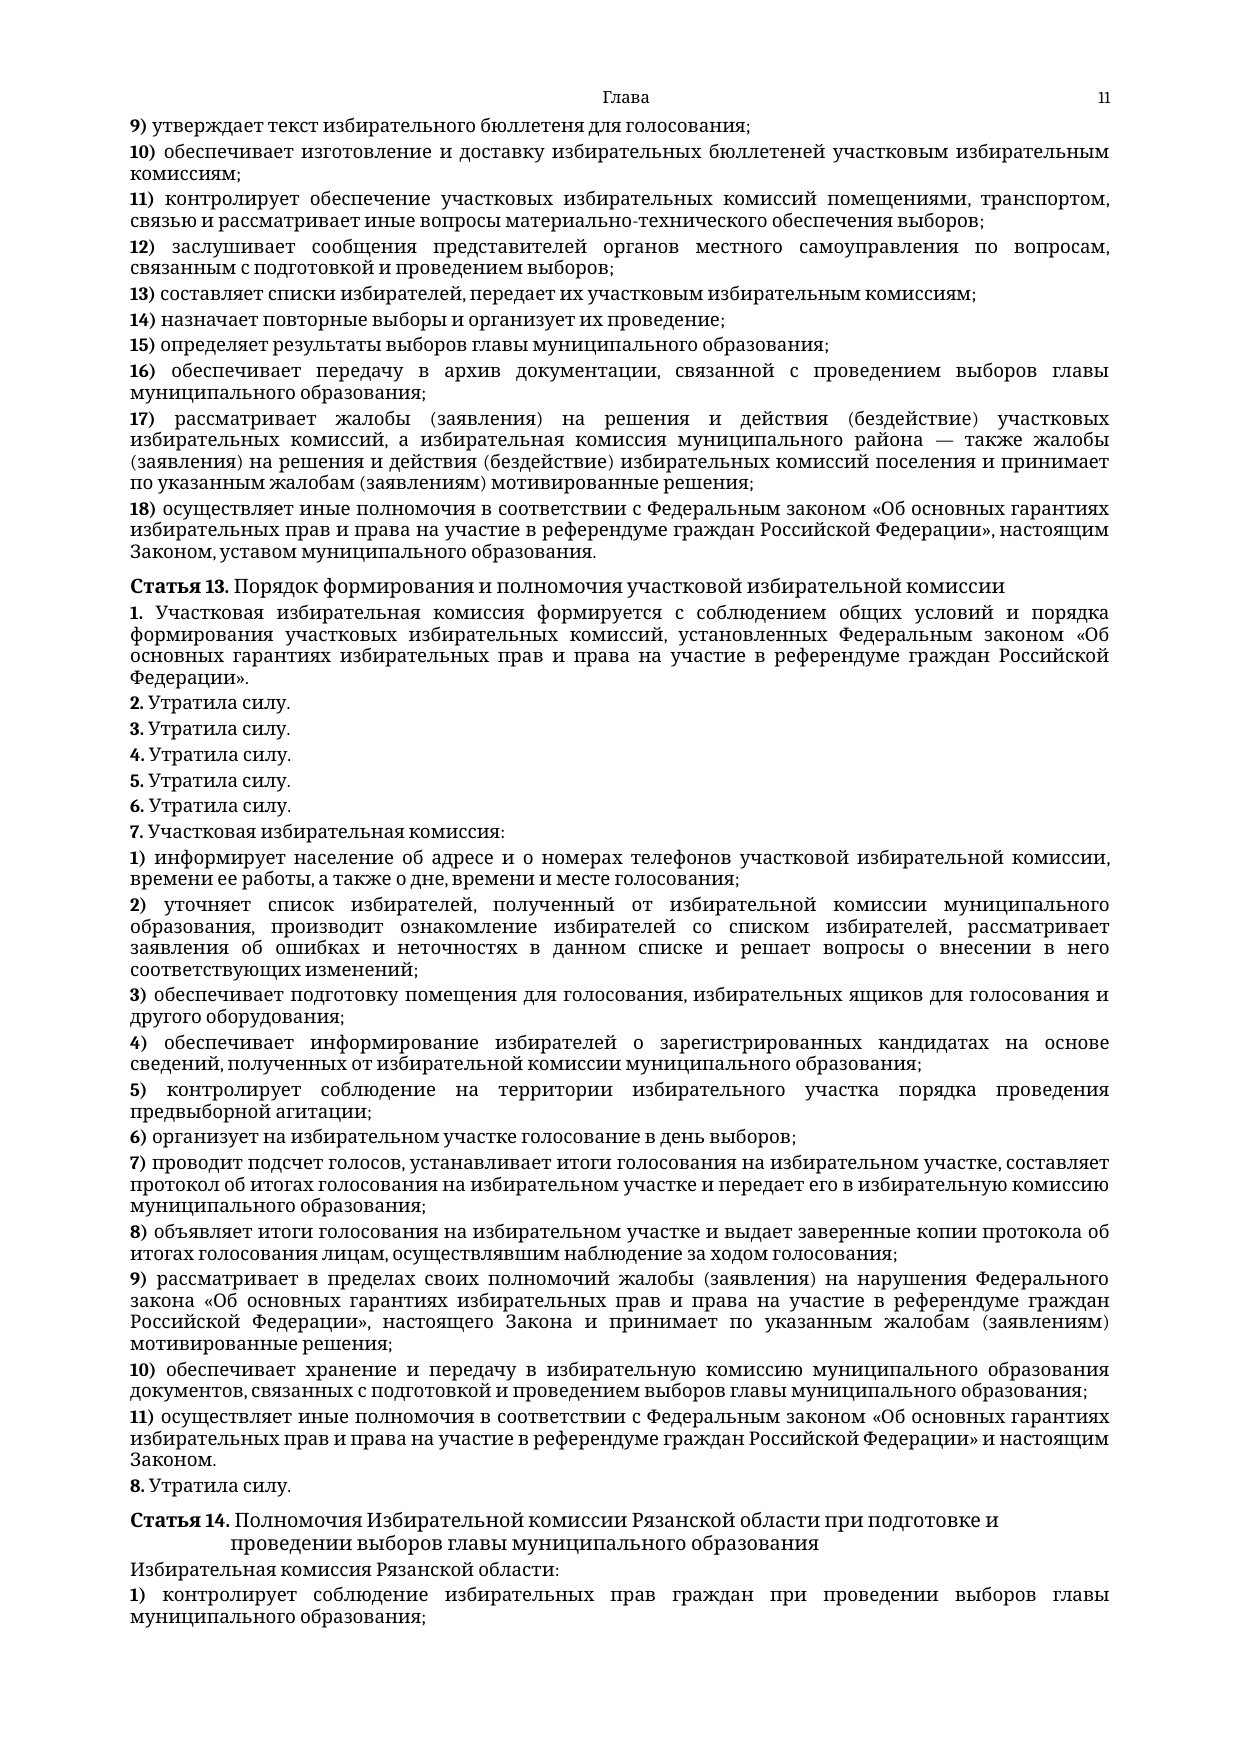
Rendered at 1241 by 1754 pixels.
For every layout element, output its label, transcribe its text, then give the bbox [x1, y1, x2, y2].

text 1) информирует население об адресе и о номерах телефонов участковой избирательной комиссии, времени ее работы, а также о дне, времени и месте голосования; [130, 847, 1110, 890]
text 1) контролирует соблюдение избирательных прав граждан при проведении выборов главы муниципального образования; [130, 1585, 1110, 1628]
text 1. Участковая избирательная комиссия формируется с соблюдением общих условий и порядка формирования участковых избирательных комиссий, установленных Федеральным законом «Об основных гарантиях избирательных прав и права на участие в референдуме граждан Российской Федерации». [130, 602, 1110, 689]
text 10) обеспечивает изготовление и доставку избирательных бюллетеней участковым избирательным комиссиям; [130, 142, 1110, 185]
text 7. Участковая избирательная комиссия: [130, 822, 1110, 843]
text 3) обеспечивает подготовку помещения для голосования, избирательных ящиков для голосования и другого оборудования; [130, 985, 1110, 1028]
text 8) объявляет итоги голосования на избирательном участке и выдает заверенные копии протокола об итогах голосования лицам, осуществлявшим наблюдение за ходом голосования; [130, 1221, 1110, 1264]
text Статья 14. Полномочия Избирательной комиссии Рязанской области при подготовке и проведении выборов главы муниципального образования [130, 1509, 1110, 1555]
text 16) обеспечивает передачу в архив документации, связанной с проведением выборов главы муниципального образования; [130, 361, 1110, 404]
text 11) осуществляет иные полномочия в соответствии с Федеральным законом «Об основных гарантиях избирательных прав и права на участие в референдуме граждан Российской Федерации» и настоящим Законом. [130, 1406, 1110, 1471]
text 6) организует на избирательном участке голосование в день выборов; [130, 1127, 1110, 1148]
text Избирательная комиссия Рязанской области: [130, 1559, 1110, 1581]
text 10) обеспечивает хранение и передачу в избирательную комиссию муниципального образования документов, связанных с подготовкой и проведением выборов главы муниципального образования; [130, 1359, 1110, 1402]
text 17) рассматривает жалобы (заявления) на решения и действия (бездействие) участковых избирательных комиссий, а избирательная комиссия муниципального района — также жалобы (заявления) на решения и действия (бездействие) избирательных комиссий поселения и принимает по указанным жалобам (заявлениям) мотивированные решения; [130, 408, 1110, 494]
text 5. Утратила силу. [130, 770, 1110, 792]
text 9) рассматривает в пределах своих полномочий жалобы (заявления) на нарушения Федерального закона «Об основных гарантиях избирательных прав и права на участие в референдуме граждан Российской Федерации», настоящего Закона и принимает по указанным жалобам (заявлениям) мотивированные решения; [130, 1269, 1110, 1355]
text 15) определяет результаты выборов главы муниципального образования; [130, 335, 1110, 357]
text 3. Утратила силу. [130, 719, 1110, 740]
text 12) заслушивает сообщения представителей органов местного самоуправления по вопросам, связанным с подготовкой и проведением выборов; [130, 236, 1110, 279]
text 9) утверждает текст избирательного бюллетеня для голосования; [130, 116, 1110, 137]
text 4) обеспечивает информирование избирателей о зарегистрированных кандидатах на основе сведений, полученных от избирательной комиссии муниципального образования; [130, 1032, 1110, 1075]
text Статья 13. Порядок формирования и полномочия участковой избирательной комиссии [130, 576, 1110, 598]
text 14) назначает повторные выборы и организует их проведение; [130, 309, 1110, 331]
text 7) проводит подсчет голосов, устанавливает итоги голосования на избирательном участке, составляет протокол об итогах голосования на избирательном участке и передает его в избирательную комиссию муниципального образования; [130, 1153, 1110, 1217]
text 13) составляет списки избирателей, передает их участковым избирательным комиссиям; [130, 283, 1110, 305]
text 2. Утратила силу. [130, 693, 1110, 714]
text 5) контролирует соблюдение на территории избирательного участка порядка проведения предвыборной агитации; [130, 1079, 1110, 1123]
text 6. Утратила силу. [130, 796, 1110, 817]
text 18) осуществляет иные полномочия в соответствии с Федеральным законом «Об основных гарантиях избирательных прав и права на участие в референдуме граждан Российской Федерации», настоящим Законом, уставом муниципального образования. [130, 498, 1110, 563]
text 11) контролирует обеспечение участковых избирательных комиссий помещениями, транспортом, связью и рассматривает иные вопросы материально-технического обеспечения выборов; [130, 189, 1110, 232]
text 2) уточняет список избирателей, полученный от избирательной комиссии муниципального образования, производит ознакомление избирателей со списком избирателей, рассматривает заявления об ошибках и неточностях в данном списке и решает вопросы о внесении в него соответствующих изменений; [130, 894, 1110, 981]
text 8. Утратила силу. [130, 1475, 1110, 1497]
text 4. Утратила силу. [130, 744, 1110, 766]
